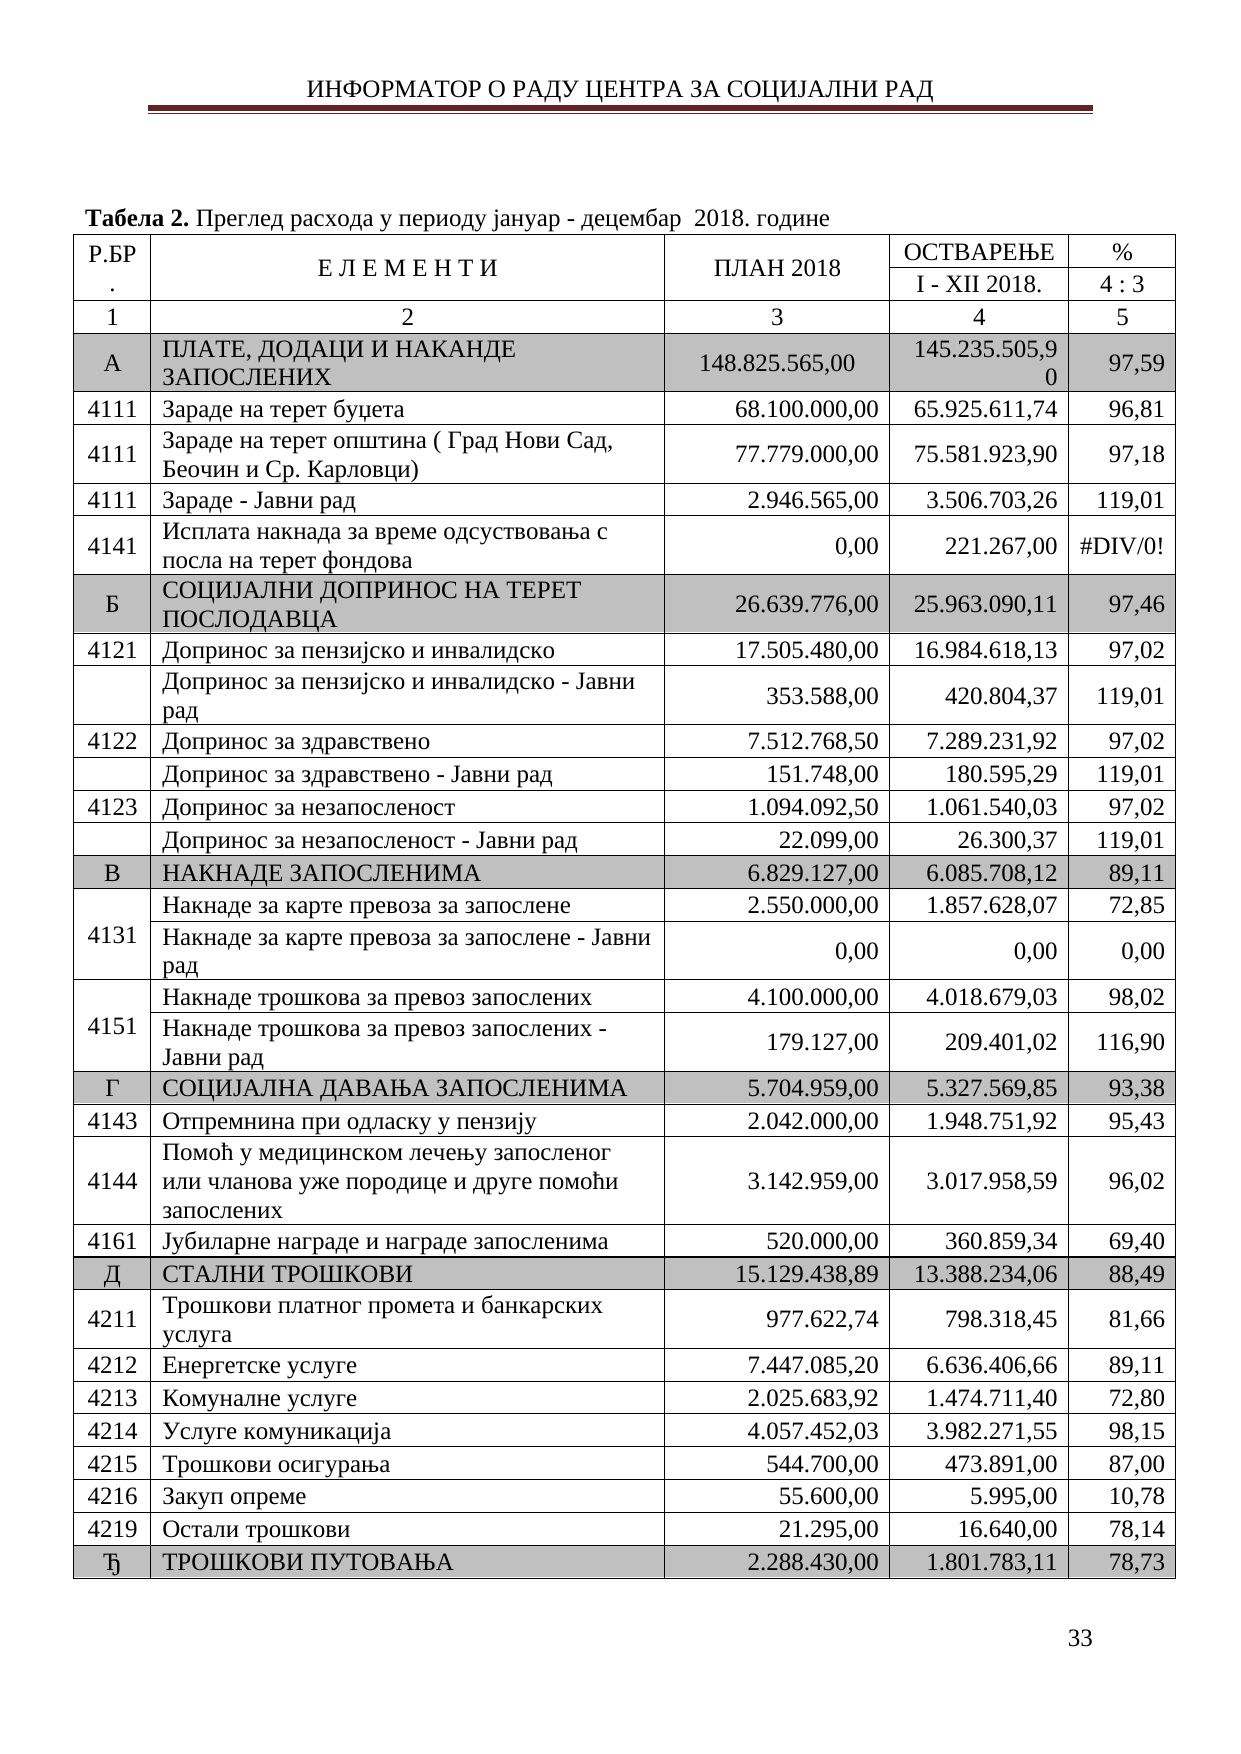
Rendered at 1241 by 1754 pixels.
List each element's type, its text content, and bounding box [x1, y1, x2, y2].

table_cell СОЦИЈАЛНИ ДОПРИНОС НА ТЕРЕТ ПОСЛОДАВЦА [151, 575, 664, 632]
table_cell I - XII 2018. [890, 268, 1068, 300]
table_cell 55.600,00 [665, 1480, 889, 1512]
table_cell 5.995,00 [890, 1480, 1068, 1512]
table_cell Допринос за незапосленост - Јавни рад [151, 823, 664, 855]
table_cell #DIV/0! [1069, 516, 1175, 574]
table_cell 3.142.959,00 [665, 1137, 889, 1223]
table_cell 87,00 [1069, 1447, 1175, 1479]
table_cell 420.804,37 [890, 666, 1068, 724]
table_cell 544.700,00 [665, 1447, 889, 1479]
table_cell 360.859,34 [890, 1225, 1068, 1256]
table_cell Накнаде трошкова за превоз запослених [151, 980, 664, 1012]
table_cell СОЦИЈАЛНА ДАВАЊА ЗАПОСЛЕНИМА [151, 1072, 664, 1103]
table_header Табела 2. Преглед расхода у периоду јануар - децембар 2018. године [74, 201, 1176, 234]
table_cell 179.127,00 [665, 1013, 889, 1071]
table_cell 145.235.505,90 [890, 334, 1068, 391]
table_cell 180.595,29 [890, 758, 1068, 789]
table_cell 0,00 [890, 922, 1068, 979]
table_cell 97,46 [1069, 575, 1175, 632]
table_cell 0,00 [665, 516, 889, 574]
table_cell 89,11 [1069, 856, 1175, 888]
table_cell 520.000,00 [665, 1225, 889, 1256]
table_cell ПЛАТЕ, ДОДАЦИ И НАКАНДЕ ЗАПОСЛЕНИХ [151, 334, 664, 391]
table_cell 116,90 [1069, 1013, 1175, 1071]
table_cell 15.129.438,89 [665, 1258, 889, 1289]
table_cell Услуге комуникација [151, 1414, 664, 1446]
table_cell 353.588,00 [665, 666, 889, 724]
table_cell 4.057.452,03 [665, 1414, 889, 1446]
table_cell 69,40 [1069, 1225, 1175, 1256]
table_cell Р.БР. [74, 235, 150, 300]
table_cell 4121 [74, 634, 150, 665]
table_cell Накнаде за карте превоза за запослене [151, 889, 664, 921]
table_cell 4216 [74, 1480, 150, 1512]
table_cell 4111 [74, 392, 150, 424]
table_cell 77.779.000,00 [665, 425, 889, 483]
table_cell Допринос за незапосленост [151, 791, 664, 822]
table_cell 16.640,00 [890, 1513, 1068, 1544]
table_cell 473.891,00 [890, 1447, 1068, 1479]
table_cell 2 [151, 301, 664, 333]
table_cell 4.018.679,03 [890, 980, 1068, 1012]
table_cell 119,01 [1069, 758, 1175, 789]
table_cell 798.318,45 [890, 1290, 1068, 1348]
table_cell Накнаде за карте превоза за запослене - Јавни рад [151, 922, 664, 979]
table_cell 151.748,00 [665, 758, 889, 789]
table_cell 4123 [74, 791, 150, 822]
table_cell Ђ [74, 1546, 150, 1577]
table_cell 17.505.480,00 [665, 634, 889, 665]
table_cell 96,02 [1069, 1137, 1175, 1223]
table_cell 2.550.000,00 [665, 889, 889, 921]
table_cell 81,66 [1069, 1290, 1175, 1348]
table_cell 4144 [74, 1137, 150, 1223]
table_cell 4111 [74, 425, 150, 483]
table_cell А [74, 334, 150, 391]
table_cell 97,02 [1069, 634, 1175, 665]
table_cell ОСТВАРЕЊЕ [890, 235, 1068, 267]
table_cell 3 [665, 301, 889, 333]
table_cell 4215 [74, 1447, 150, 1479]
table_cell 7.289.231,92 [890, 725, 1068, 757]
table_cell 4122 [74, 725, 150, 757]
table_cell 7.512.768,50 [665, 725, 889, 757]
table_cell ТРОШКОВИ ПУТОВАЊА [151, 1546, 664, 1577]
table_cell Отпремнина при одласку у пензију [151, 1105, 664, 1136]
table_cell % [1069, 235, 1175, 267]
table_cell 72,85 [1069, 889, 1175, 921]
table_cell 95,43 [1069, 1105, 1175, 1136]
table_cell Е Л Е М Е Н Т И [151, 235, 664, 300]
table_cell 78,14 [1069, 1513, 1175, 1544]
table_cell 4 [890, 301, 1068, 333]
table_cell Остали трошкови [151, 1513, 664, 1544]
table_cell 98,15 [1069, 1414, 1175, 1446]
table_cell 4161 [74, 1225, 150, 1256]
table_cell 68.100.000,00 [665, 392, 889, 424]
table_cell Исплата накнада за време одсуствовања с посла на терет фондова [151, 516, 664, 574]
table_cell 4219 [74, 1513, 150, 1544]
table_cell Трошкови осигурања [151, 1447, 664, 1479]
table_cell 2.042.000,00 [665, 1105, 889, 1136]
table_cell 97,02 [1069, 725, 1175, 757]
table_cell В [74, 856, 150, 888]
table_cell 1.857.628,07 [890, 889, 1068, 921]
table_cell 4141 [74, 516, 150, 574]
table_cell 6.829.127,00 [665, 856, 889, 888]
table_cell 16.984.618,13 [890, 634, 1068, 665]
table_cell Г [74, 1072, 150, 1103]
table_cell [74, 758, 150, 789]
table_cell 3.017.958,59 [890, 1137, 1068, 1223]
table_cell 89,11 [1069, 1349, 1175, 1381]
table_cell 1.474.711,40 [890, 1382, 1068, 1413]
table_cell Допринос за здравствено - Јавни рад [151, 758, 664, 789]
table_cell Помоћ у медицинском лечењу запосленог или чланова уже породице и друге помоћи запослених [151, 1137, 664, 1223]
table_cell 26.300,37 [890, 823, 1068, 855]
table_cell 78,73 [1069, 1546, 1175, 1577]
table_cell Зараде на терет општина ( Град Нови Сад, Беочин и Ср. Карловци) [151, 425, 664, 483]
table_cell 1.801.783,11 [890, 1546, 1068, 1577]
table_cell 2.946.565,00 [665, 484, 889, 515]
table_cell 6.085.708,12 [890, 856, 1068, 888]
table_cell 5.704.959,00 [665, 1072, 889, 1103]
table_cell 65.925.611,74 [890, 392, 1068, 424]
table_cell 119,01 [1069, 666, 1175, 724]
table_cell 88,49 [1069, 1258, 1175, 1289]
table_cell 93,38 [1069, 1072, 1175, 1103]
table_cell Трошкови платног промета и банкарских услуга [151, 1290, 664, 1348]
table_cell 3.982.271,55 [890, 1414, 1068, 1446]
table_cell 4111 [74, 484, 150, 515]
table_cell 97,18 [1069, 425, 1175, 483]
table_cell 119,01 [1069, 823, 1175, 855]
table_cell 97,02 [1069, 791, 1175, 822]
table_cell 4.100.000,00 [665, 980, 889, 1012]
table_cell Б [74, 575, 150, 632]
table_cell 26.639.776,00 [665, 575, 889, 632]
table_cell 4213 [74, 1382, 150, 1413]
table_cell 5 [1069, 301, 1175, 333]
table_cell [74, 823, 150, 855]
table_cell 1.094.092,50 [665, 791, 889, 822]
table_cell 22.099,00 [665, 823, 889, 855]
table_cell Допринос за здравствено [151, 725, 664, 757]
table_cell 97,59 [1069, 334, 1175, 391]
table_cell 98,02 [1069, 980, 1175, 1012]
table_cell 6.636.406,66 [890, 1349, 1068, 1381]
table_cell 75.581.923,90 [890, 425, 1068, 483]
table_cell 5.327.569,85 [890, 1072, 1068, 1103]
table_cell 4131 [74, 889, 150, 979]
table_cell 1.948.751,92 [890, 1105, 1068, 1136]
table_cell 4211 [74, 1290, 150, 1348]
table_cell 209.401,02 [890, 1013, 1068, 1071]
table_cell 4143 [74, 1105, 150, 1136]
table_cell НАКНАДЕ ЗАПОСЛЕНИМА [151, 856, 664, 888]
table_cell 7.447.085,20 [665, 1349, 889, 1381]
table_cell Накнаде трошкова за превоз запослених - Јавни рад [151, 1013, 664, 1071]
table_cell 0,00 [665, 922, 889, 979]
table_cell 221.267,00 [890, 516, 1068, 574]
table_cell СТАЛНИ ТРОШКОВИ [151, 1258, 664, 1289]
table_cell 4214 [74, 1414, 150, 1446]
table_cell Јубиларне награде и награде запосленима [151, 1225, 664, 1256]
table_cell 119,01 [1069, 484, 1175, 515]
table_cell ПЛАН 2018 [665, 235, 889, 300]
table_cell 10,78 [1069, 1480, 1175, 1512]
table_cell 2.025.683,92 [665, 1382, 889, 1413]
table_cell Енергетске услуге [151, 1349, 664, 1381]
table_cell 2.288.430,00 [665, 1546, 889, 1577]
table_cell 1 [74, 301, 150, 333]
table_cell 25.963.090,11 [890, 575, 1068, 632]
table_cell Комуналне услуге [151, 1382, 664, 1413]
table_cell Закуп опреме [151, 1480, 664, 1512]
table_cell 0,00 [1069, 922, 1175, 979]
table_cell 977.622,74 [665, 1290, 889, 1348]
table_cell [74, 666, 150, 724]
table_cell Зараде на терет буџета [151, 392, 664, 424]
table_cell Допринос за пензијско и инвалидско - Јавни рад [151, 666, 664, 724]
table_cell 4212 [74, 1349, 150, 1381]
table_cell Д [74, 1258, 150, 1289]
table_cell 4 : 3 [1069, 268, 1175, 300]
table_cell 4151 [74, 980, 150, 1071]
table_cell Зараде - Јавни рад [151, 484, 664, 515]
table_cell 1.061.540,03 [890, 791, 1068, 822]
table_cell 72,80 [1069, 1382, 1175, 1413]
table_cell 13.388.234,06 [890, 1258, 1068, 1289]
table_cell Допринос за пензијско и инвалидско [151, 634, 664, 665]
table_cell 3.506.703,26 [890, 484, 1068, 515]
table_cell 96,81 [1069, 392, 1175, 424]
table_cell 148.825.565,00 [665, 334, 889, 391]
table_cell 21.295,00 [665, 1513, 889, 1544]
